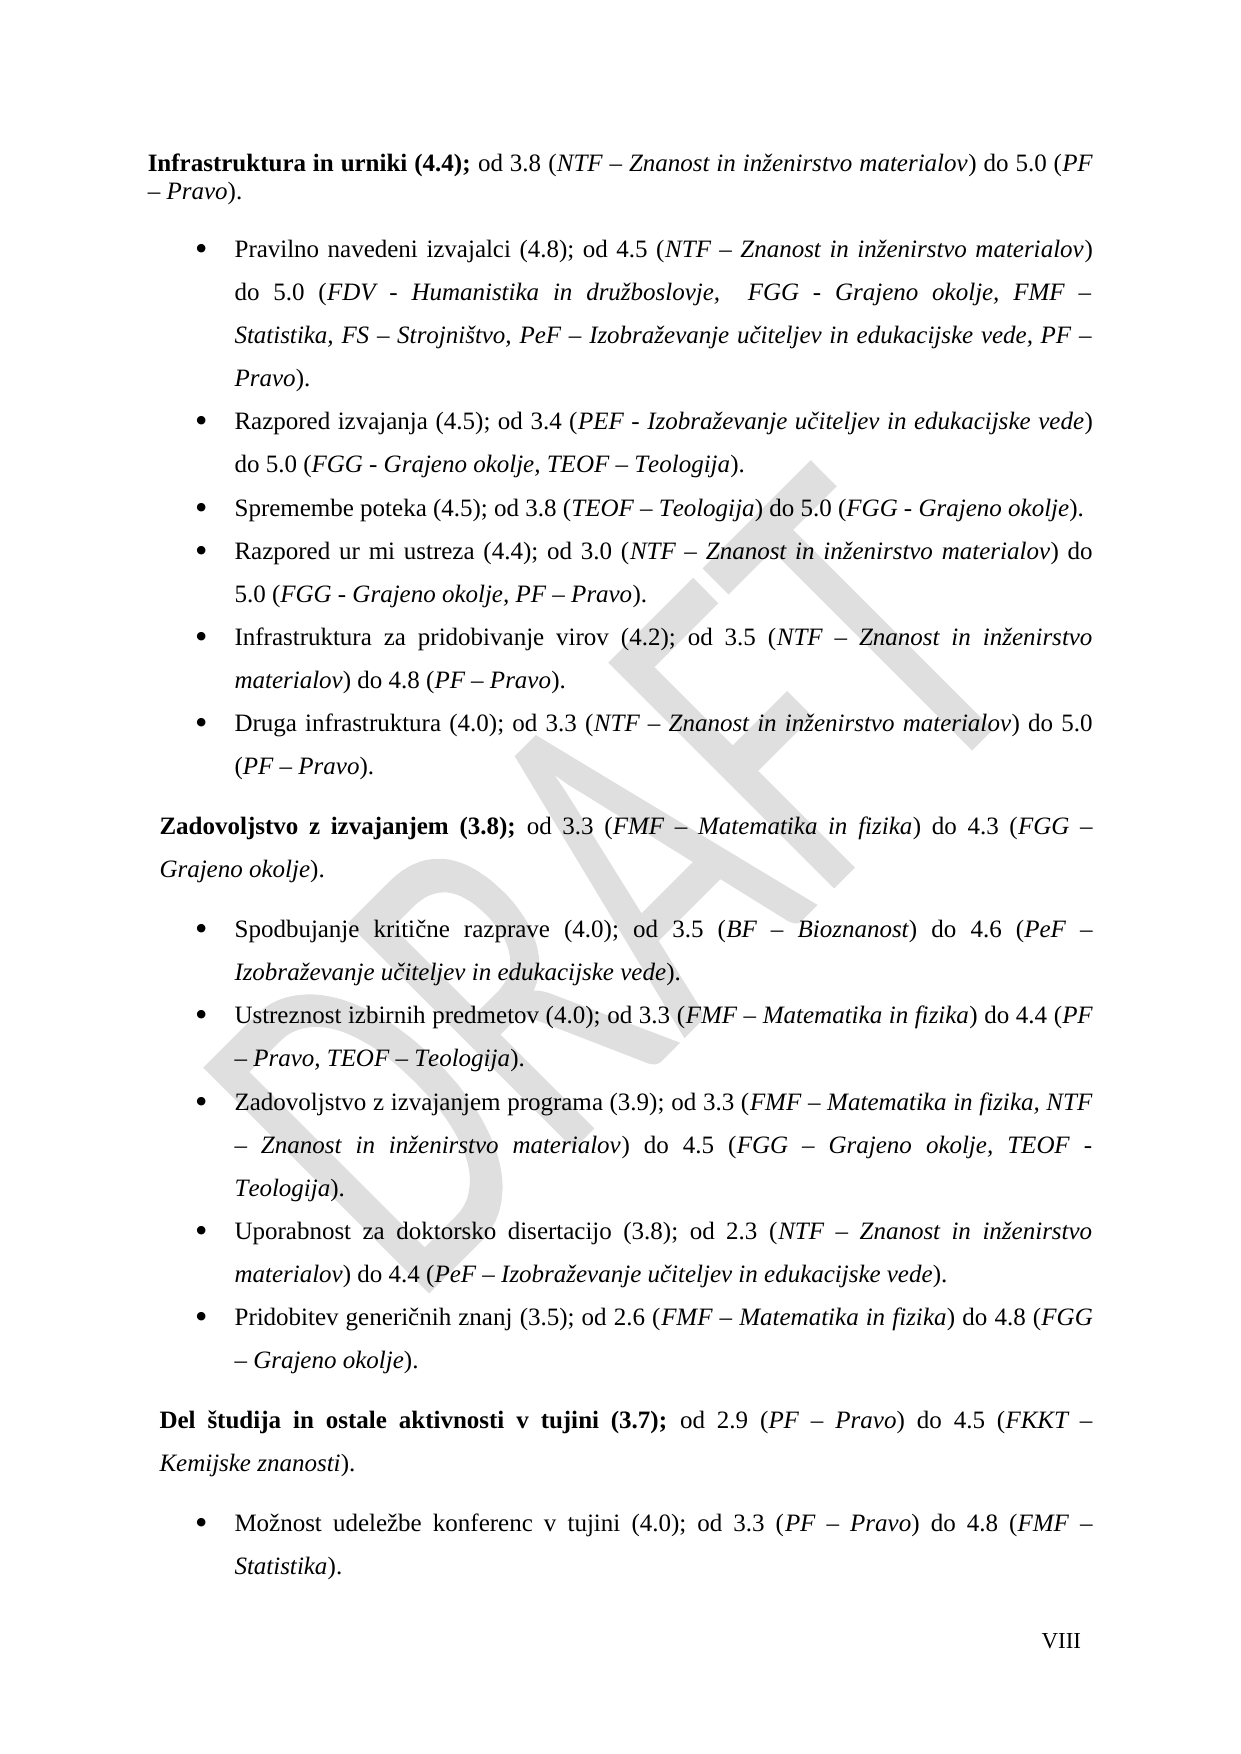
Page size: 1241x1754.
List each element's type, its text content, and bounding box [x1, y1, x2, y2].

list Uporabnost za doktorsko disertacijo (3.8); od 2.3 (NTF – Znanost in inženirstvo materialov) do 4.4 (PeF – Izobraževanje učiteljev in edukacijske vede). [197, 1216, 1093, 1288]
list Razpored izvajanja (4.5); od 3.4 (PEF - Izobraževanje učiteljev in edukacijske vede) do 5.0 (FGG - Grajeno okolje, TEOF – Teologija). [197, 406, 1093, 478]
text Del študija in ostale aktivnosti v tujini (3.7); od 2.9 (PF – Pravo) do 4.5 (FKKT – Kemijske znanosti). [159, 1405, 1093, 1477]
list Spremembe poteka (4.5); od 3.8 (TEOF – Teologija) do 5.0 (FGG - Grajeno okolje). [197, 493, 1093, 521]
list Spodbujanje kritične razprave (4.0); od 3.5 (BF – Bioznanost) do 4.6 (PeF – Izobraževanje učiteljev in edukacijske vede). [197, 914, 1093, 986]
list Pravilno navedeni izvajalci (4.8); od 4.5 (NTF – Znanost in inženirstvo materialov) do 5.0 (FDV - Humanistika in družboslovje, FGG - Grajeno okolje, FMF – Statistika, FS – Strojništvo, PeF – Izobraževanje učiteljev in edukacijske vede, PF – Pravo). [197, 234, 1093, 392]
list Druga infrastruktura (4.0); od 3.3 (NTF – Znanost in inženirstvo materialov) do 5.0 (PF – Pravo). [197, 708, 1093, 780]
list Razpored ur mi ustreza (4.4); od 3.0 (NTF – Znanost in inženirstvo materialov) do 5.0 (FGG - Grajeno okolje, PF – Pravo). [197, 536, 1093, 608]
list Ustreznost izbirnih predmetov (4.0); od 3.3 (FMF – Matematika in fizika) do 4.4 (PF – Pravo, TEOF – Teologija). [197, 1000, 1093, 1072]
list Možnost udeležbe konferenc v tujini (4.0); od 3.3 (PF – Pravo) do 4.8 (FMF – Statistika). [197, 1508, 1093, 1580]
text Zadovoljstvo z izvajanjem (3.8); od 3.3 (FMF – Matematika in fizika) do 4.3 (FGG – Grajeno okolje). [159, 811, 1093, 883]
list Zadovoljstvo z izvajanjem programa (3.9); od 3.3 (FMF – Matematika in fizika, NTF – Znanost in inženirstvo materialov) do 4.5 (FGG – Grajeno okolje, TEOF - Teologija). [197, 1087, 1093, 1202]
list Pridobitev generičnih znanj (3.5); od 2.6 (FMF – Matematika in fizika) do 4.8 (FGG – Grajeno okolje). [197, 1302, 1093, 1374]
list Infrastruktura za pridobivanje virov (4.2); od 3.5 (NTF – Znanost in inženirstvo materialov) do 4.8 (PF – Pravo). [197, 622, 1093, 694]
text Infrastruktura in urniki (4.4); od 3.8 (NTF – Znanost in inženirstvo materialov) do 5.0 (PF – Pravo). [148, 148, 1093, 205]
